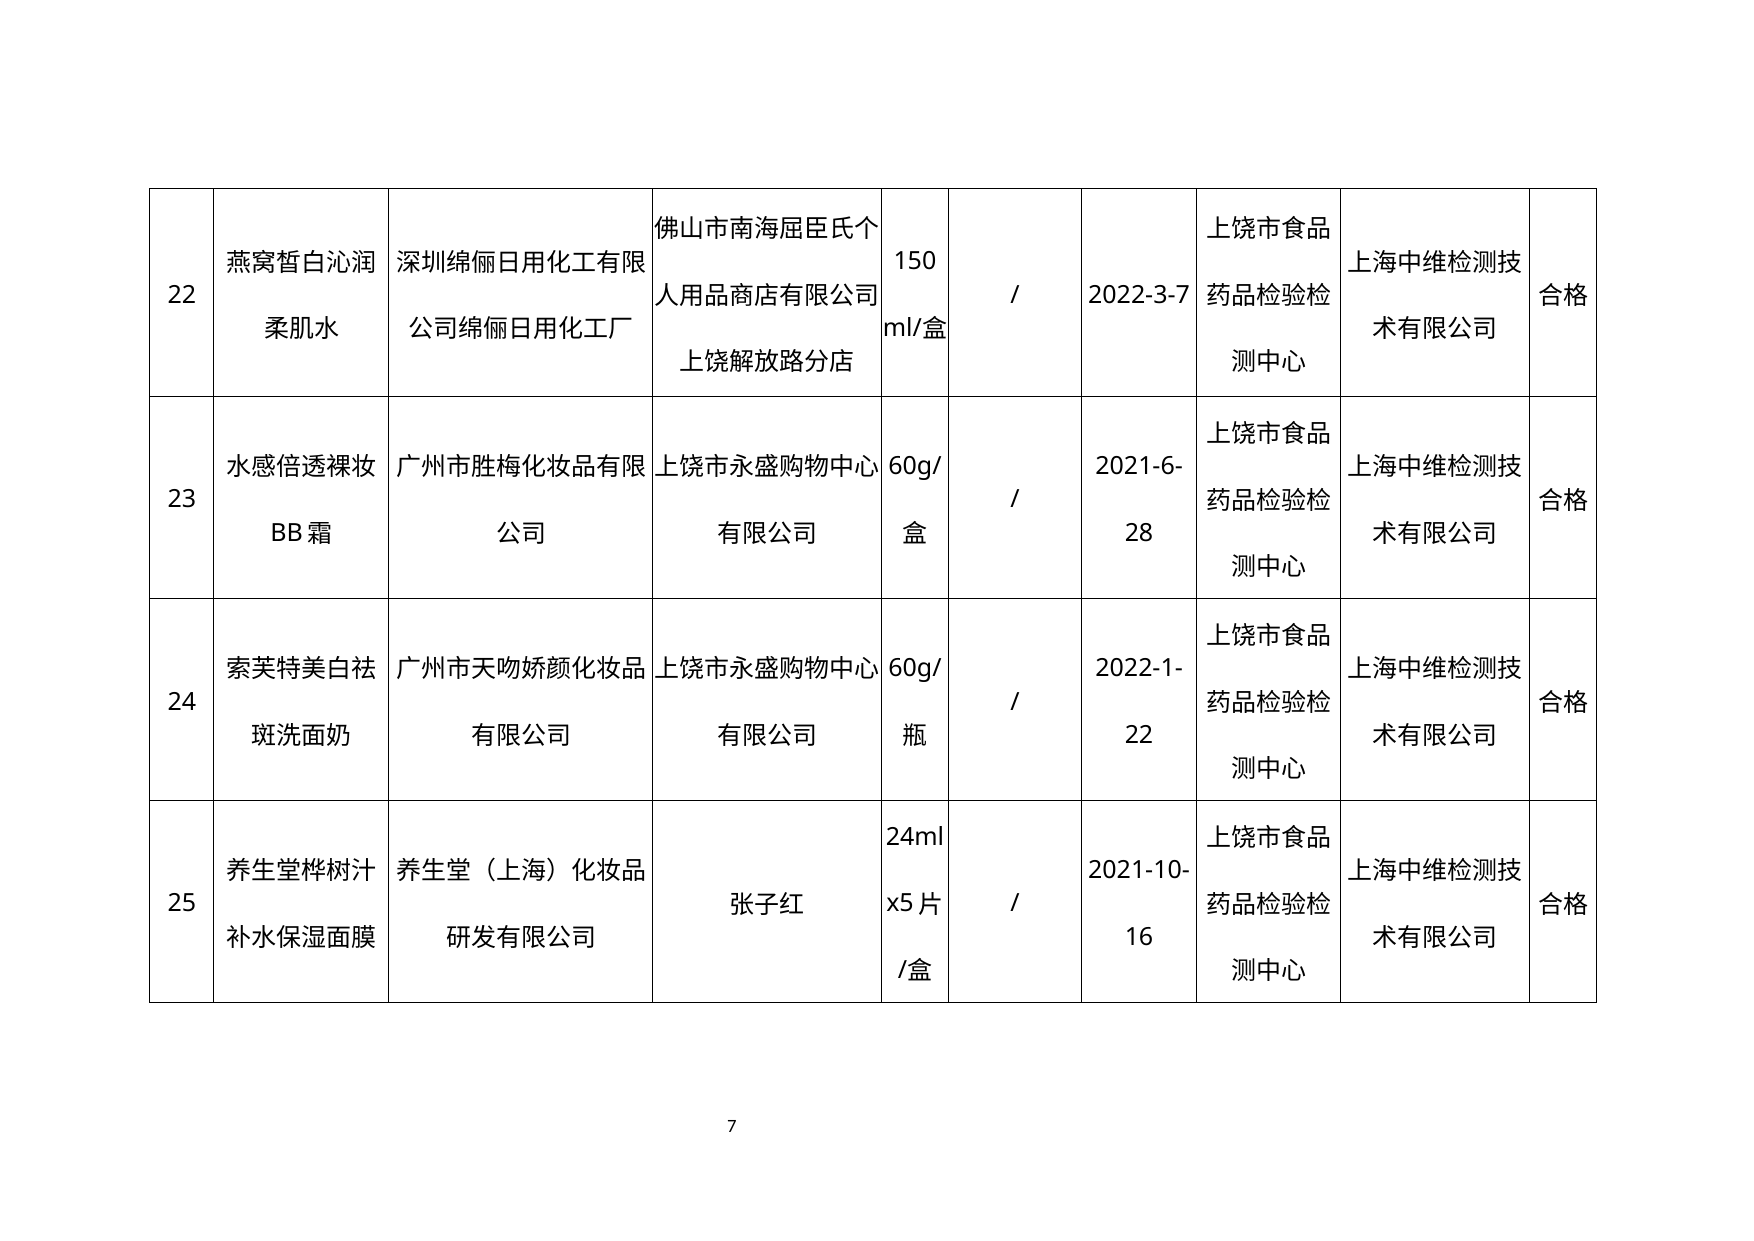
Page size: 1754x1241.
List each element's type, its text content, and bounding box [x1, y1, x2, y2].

table_cell 合格 [1530, 189, 1596, 396]
table_cell 2021-6-28 [1082, 397, 1196, 598]
table_cell 2021-10-16 [1082, 801, 1196, 1002]
table_cell 上饶市永盛购物中心有限公司 [653, 397, 881, 598]
table_cell 张子红 [653, 801, 881, 1002]
table_cell 24 [150, 599, 213, 800]
table_cell 2022-3-7 [1082, 189, 1196, 396]
table_cell / [949, 599, 1081, 800]
table_cell 25 [150, 801, 213, 1002]
table_cell 24mlx5片/盒 [882, 801, 948, 1002]
table_cell 上饶市食品药品检验检测中心 [1197, 397, 1340, 598]
table_cell 合格 [1530, 397, 1596, 598]
table_cell 养生堂桦树汁补水保湿面膜 [214, 801, 388, 1002]
table_cell / [949, 397, 1081, 598]
table_cell / [949, 189, 1081, 396]
table_cell 60g/瓶 [882, 599, 948, 800]
table_cell 2022-1-22 [1082, 599, 1196, 800]
table_cell 索芙特美白祛斑洗面奶 [214, 599, 388, 800]
table_cell 养生堂（上海）化妆品研发有限公司 [389, 801, 652, 1002]
table_cell 22 [150, 189, 213, 396]
table_cell 60g/盒 [882, 397, 948, 598]
table_cell 广州市天吻娇颜化妆品有限公司 [389, 599, 652, 800]
table_cell 上海中维检测技术有限公司 [1341, 189, 1529, 396]
table_cell 150ml/盒 [882, 189, 948, 396]
table_cell 深圳绵俪日用化工有限公司绵俪日用化工厂 [389, 189, 652, 396]
table_cell 上饶市食品药品检验检测中心 [1197, 189, 1340, 396]
table_cell 广州市胜梅化妆品有限公司 [389, 397, 652, 598]
table_cell 上饶市永盛购物中心有限公司 [653, 599, 881, 800]
table_cell / [949, 801, 1081, 1002]
table_cell 上海中维检测技术有限公司 [1341, 599, 1529, 800]
table_cell 上海中维检测技术有限公司 [1341, 397, 1529, 598]
table_cell 上海中维检测技术有限公司 [1341, 801, 1529, 1002]
table_cell 上饶市食品药品检验检测中心 [1197, 599, 1340, 800]
table_cell 上饶市食品药品检验检测中心 [1197, 801, 1340, 1002]
table_cell 水感倍透裸妆BB霜 [214, 397, 388, 598]
table_cell 燕窝皙白沁润柔肌水 [214, 189, 388, 396]
table_cell 23 [150, 397, 213, 598]
table_cell 合格 [1530, 801, 1596, 1002]
table_cell 合格 [1530, 599, 1596, 800]
table_cell 佛山市南海屈臣氏个人用品商店有限公司上饶解放路分店 [653, 189, 881, 396]
